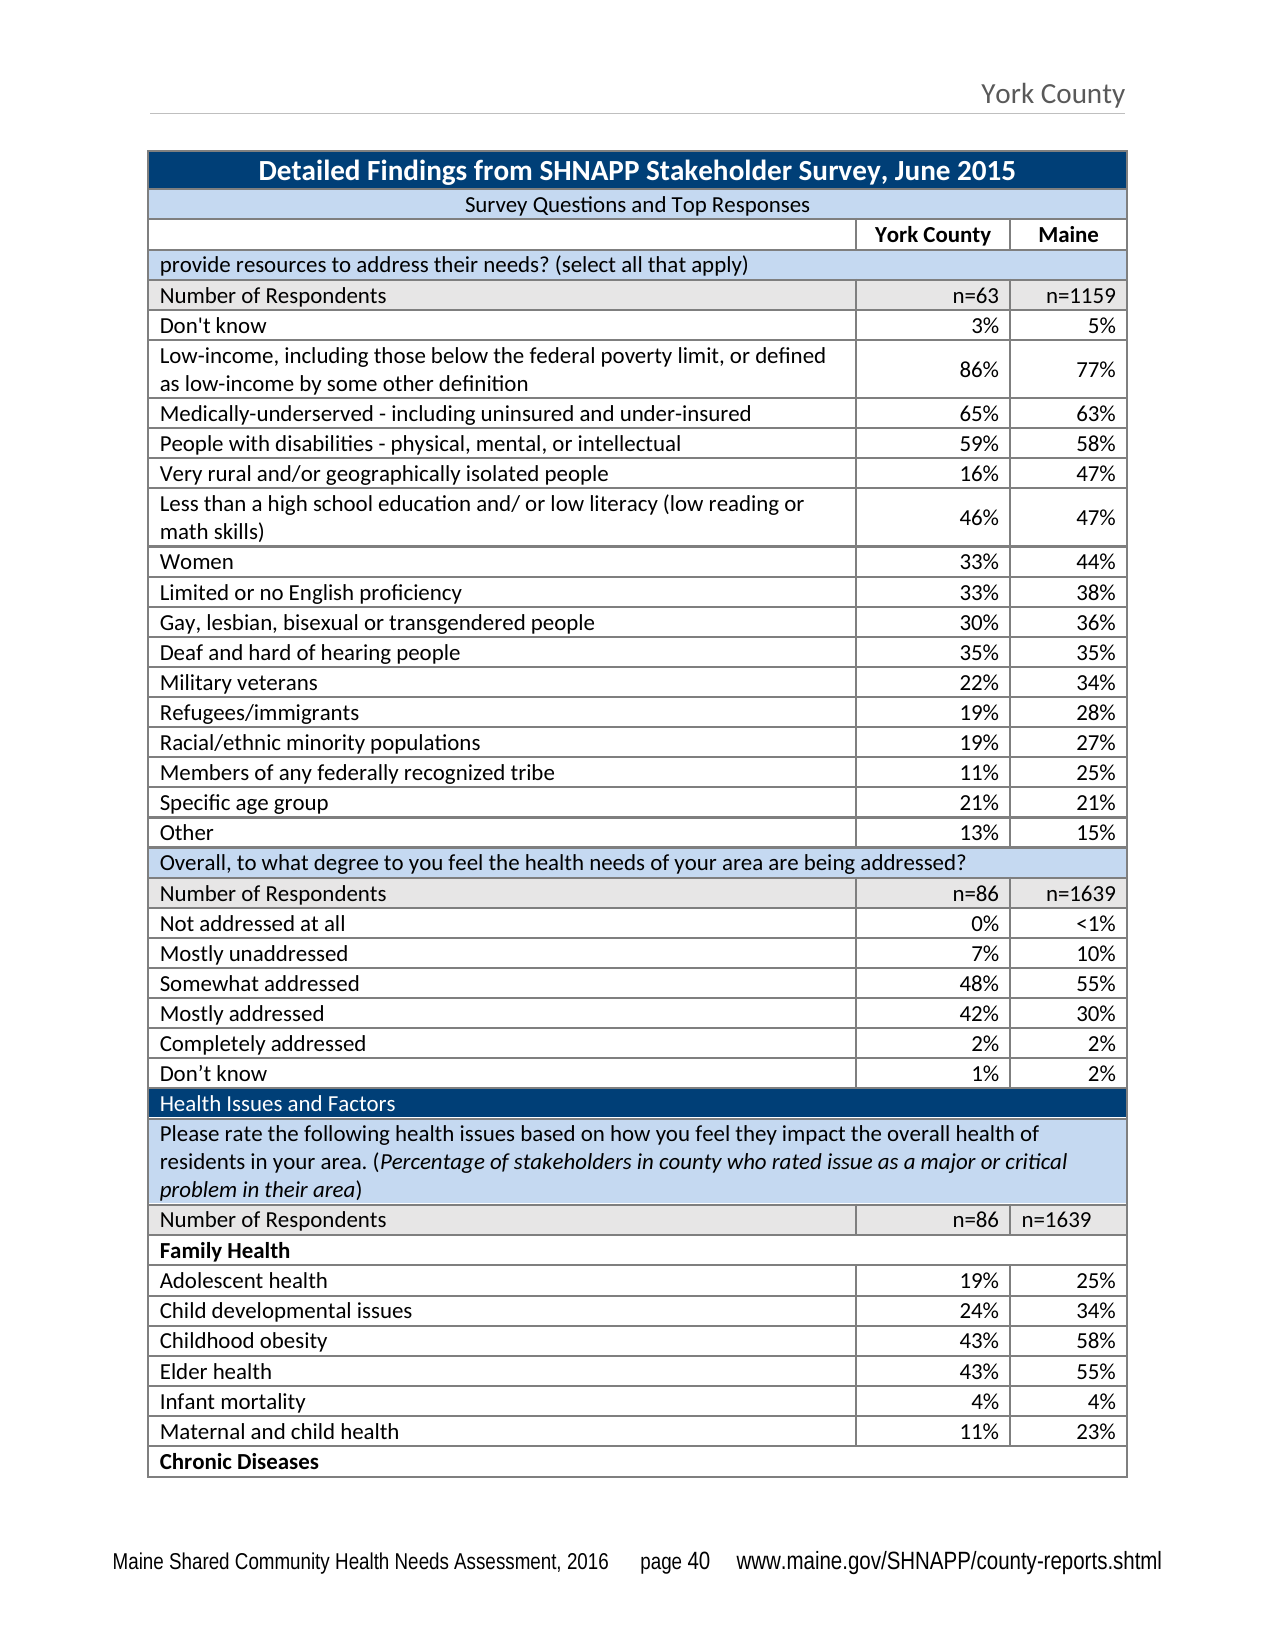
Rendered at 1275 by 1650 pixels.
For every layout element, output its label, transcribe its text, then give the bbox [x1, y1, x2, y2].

table_cell Somewhat addressed [149, 969, 855, 997]
table_cell 7% [857, 939, 1009, 967]
table_cell [856, 1447, 1010, 1476]
table_cell 59% [857, 429, 1009, 457]
table_cell Military veterans [149, 668, 855, 696]
table_cell Infant mortality [149, 1387, 855, 1415]
table_cell 58% [1011, 429, 1126, 457]
table_cell 15% [1011, 819, 1126, 846]
table_cell n=86 [857, 1206, 1009, 1234]
table_cell 3% [857, 311, 1009, 339]
table_cell 10% [1011, 939, 1126, 967]
table_cell Low-income, including those below the federal poverty limit, or defined as low-income by some other definition [149, 341, 855, 397]
table_cell Number of Respondents [149, 879, 855, 907]
table_cell Elder health [149, 1357, 855, 1385]
table_cell People with disabilities - physical, mental, or intellectual [149, 429, 855, 457]
table_cell 13% [857, 819, 1009, 846]
table_cell Mostly unaddressed [149, 939, 855, 967]
table_cell 35% [857, 638, 1009, 666]
table_cell 2% [1011, 1059, 1126, 1087]
table_cell n=1639 [1011, 879, 1126, 907]
table_header Detailed Findings from SHNAPP Stakeholder Survey, June 2015 [149, 152, 1126, 188]
table_cell 1% [857, 1059, 1009, 1087]
table_cell 43% [857, 1327, 1009, 1355]
table_cell Medically-underserved - including uninsured and under-insured [149, 399, 855, 427]
table_cell 77% [1011, 341, 1126, 397]
table_cell 23% [1011, 1417, 1126, 1445]
table_cell [1010, 1447, 1126, 1476]
table_cell 28% [1011, 698, 1126, 726]
table_cell n=63 [857, 281, 1009, 309]
table_cell Overall, to what degree to you feel the health needs of your area are being addressed? [149, 849, 1126, 877]
table_cell 55% [1011, 1357, 1126, 1385]
table_cell Please rate the following health issues based on how you feel they impact the overall health of residents in your area. (Percentage of stakeholders in county who rated issue as a major or critical problem in their area) [149, 1120, 1126, 1203]
table_cell 48% [857, 969, 1009, 997]
table_cell Child developmental issues [149, 1297, 855, 1324]
table_cell 4% [857, 1387, 1009, 1415]
table_cell Gay, lesbian, bisexual or transgendered people [149, 608, 855, 636]
table_cell [856, 1236, 1010, 1264]
table_cell Very rural and/or geographically isolated people [149, 459, 855, 487]
table_cell 55% [1011, 969, 1126, 997]
table_cell 25% [1011, 1266, 1126, 1294]
table_cell Specific age group [149, 788, 855, 816]
table_cell Refugees/immigrants [149, 698, 855, 726]
table_cell 58% [1011, 1327, 1126, 1355]
table_cell 19% [857, 728, 1009, 756]
table_cell Survey Questions and Top Responses [149, 190, 1126, 218]
table_cell 34% [1011, 1297, 1126, 1324]
table_cell 25% [1011, 758, 1126, 786]
table_cell [149, 220, 855, 248]
table_cell 47% [1011, 459, 1126, 487]
table_cell 33% [857, 578, 1009, 606]
table_cell Members of any federally recognized tribe [149, 758, 855, 786]
table_cell Women [149, 548, 855, 576]
table_cell 19% [857, 1266, 1009, 1294]
table_cell 44% [1011, 548, 1126, 576]
table_cell York County [857, 220, 1009, 248]
table_cell 65% [857, 399, 1009, 427]
table_cell Other [149, 819, 855, 846]
table_cell 4% [1011, 1387, 1126, 1415]
table_cell Don't know [149, 311, 855, 339]
table_cell [1010, 1236, 1126, 1264]
table_cell 27% [1011, 728, 1126, 756]
table_cell Chronic Diseases [149, 1447, 856, 1476]
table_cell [149, 251, 1126, 279]
table_cell 46% [857, 489, 1009, 545]
table_cell Don’t know [149, 1059, 855, 1087]
table_cell Maternal and child health [149, 1417, 855, 1445]
table_cell 2% [1011, 1029, 1126, 1057]
table_cell 86% [857, 341, 1009, 397]
table_cell 33% [857, 548, 1009, 576]
table_cell 2% [857, 1029, 1009, 1057]
table_cell Number of Respondents [149, 281, 855, 309]
table_cell 0% [857, 909, 1009, 937]
table_cell 47% [1011, 489, 1126, 545]
table_cell Not addressed at all [149, 909, 855, 937]
table_cell 5% [1011, 311, 1126, 339]
table_cell Deaf and hard of hearing people [149, 638, 855, 666]
table_cell 30% [857, 608, 1009, 636]
table_cell 11% [857, 758, 1009, 786]
table_cell 42% [857, 999, 1009, 1027]
table_cell Completely addressed [149, 1029, 855, 1057]
table_cell 21% [857, 788, 1009, 816]
table_cell <1% [1011, 909, 1126, 937]
table_cell 30% [1011, 999, 1126, 1027]
table_cell n=1159 [1011, 281, 1126, 309]
table_cell Adolescent health [149, 1266, 855, 1294]
table_cell 35% [1011, 638, 1126, 666]
table_cell Family Health [149, 1236, 856, 1264]
table_cell 22% [857, 668, 1009, 696]
table_cell n=1639 [1011, 1206, 1126, 1234]
table_cell Health Issues and Factors [149, 1089, 1126, 1117]
table_cell Number of Respondents [149, 1206, 855, 1234]
table_cell Less than a high school education and/ or low literacy (low reading or math skills) [149, 489, 855, 545]
table_cell Limited or no English proficiency [149, 578, 855, 606]
table_cell 36% [1011, 608, 1126, 636]
table_cell 43% [857, 1357, 1009, 1385]
table_cell Maine [1011, 220, 1126, 248]
table_cell 24% [857, 1297, 1009, 1324]
table_cell Childhood obesity [149, 1327, 855, 1355]
table_cell 16% [857, 459, 1009, 487]
table_cell 11% [857, 1417, 1009, 1445]
table_cell Mostly addressed [149, 999, 855, 1027]
table_cell Racial/ethnic minority populations [149, 728, 855, 756]
table_cell 34% [1011, 668, 1126, 696]
table_cell 19% [857, 698, 1009, 726]
table_cell 38% [1011, 578, 1126, 606]
table_cell n=86 [857, 879, 1009, 907]
table_cell 21% [1011, 788, 1126, 816]
table_cell 63% [1011, 399, 1126, 427]
